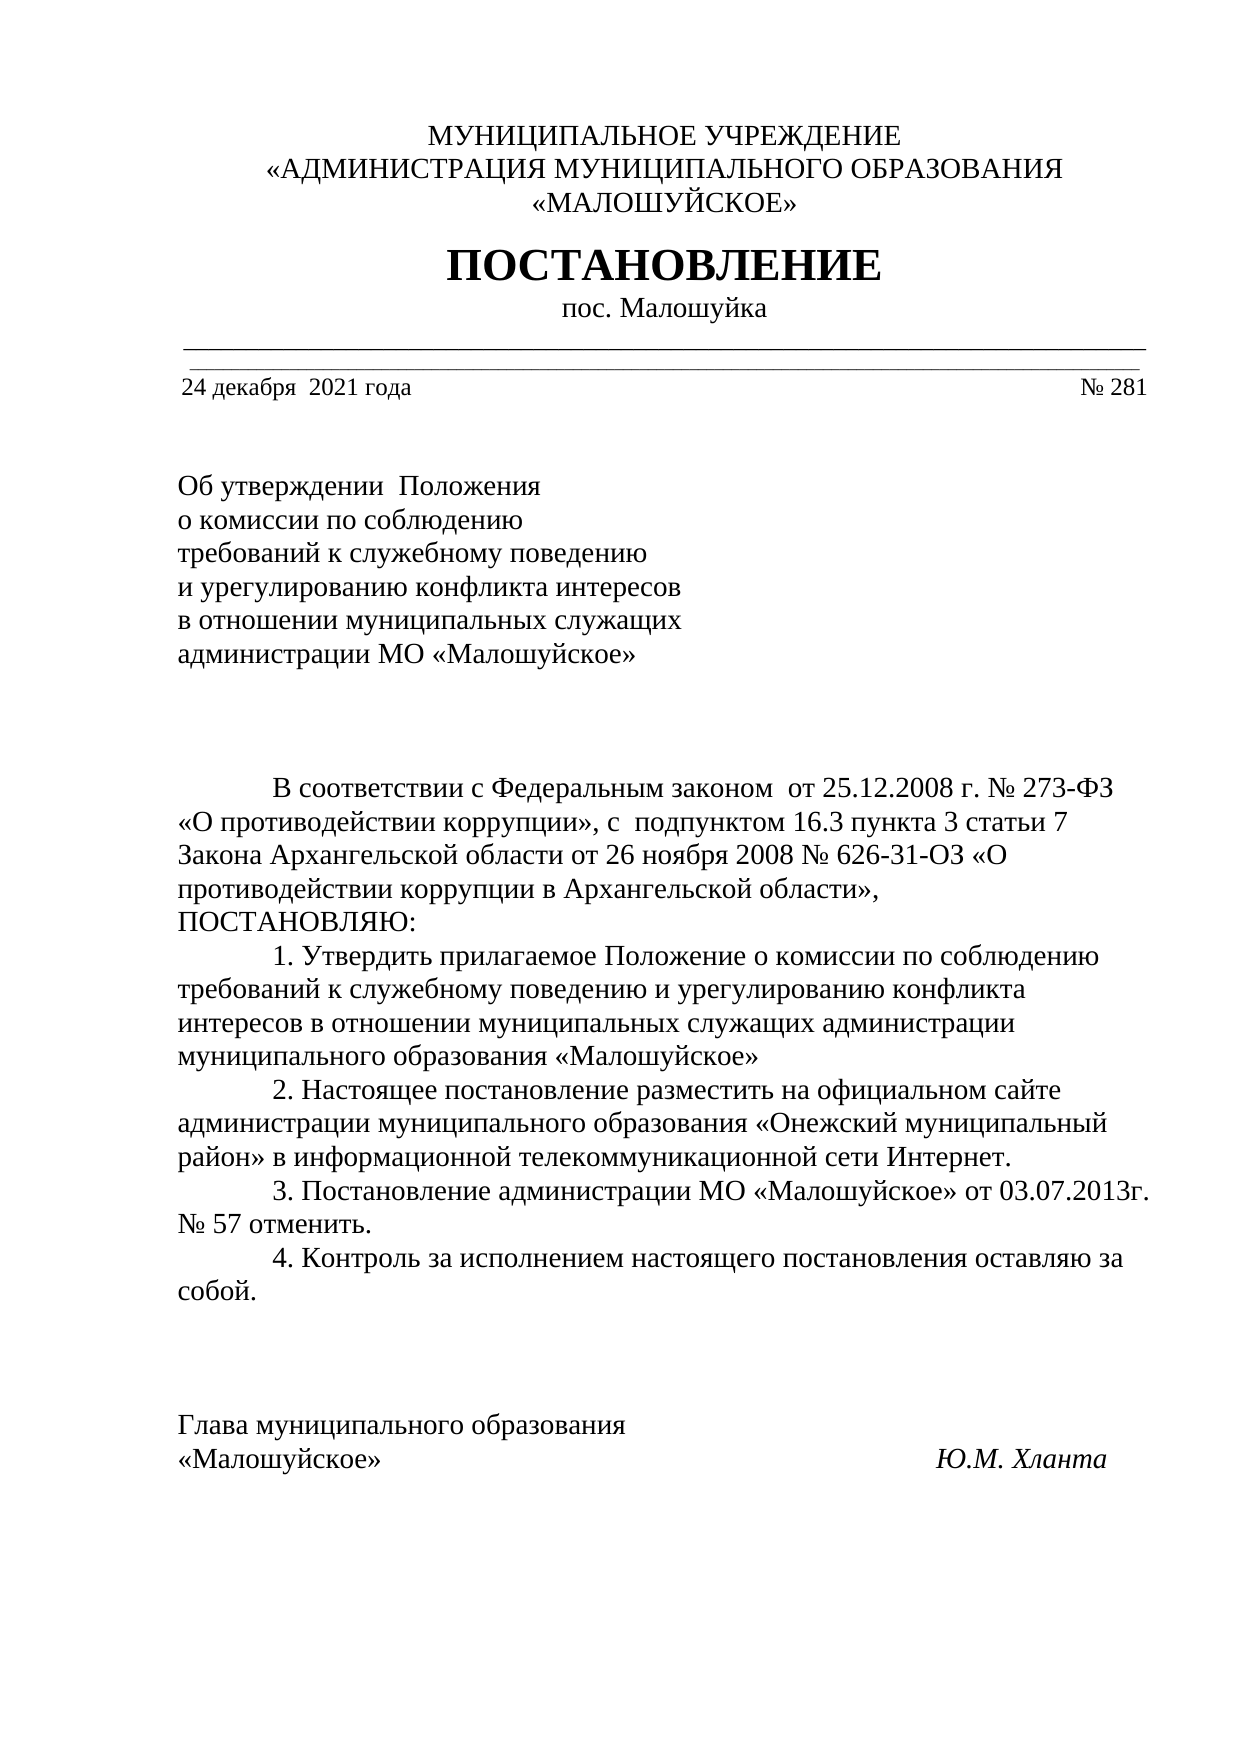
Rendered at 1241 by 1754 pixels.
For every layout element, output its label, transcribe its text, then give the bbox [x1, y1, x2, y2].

text Глава муниципального образования [177, 1407, 1152, 1441]
text __________________________________________________________________________________________________________________ 24 декабря 2021 года № 281 [177, 353, 1152, 401]
text «АДМИНИСТРАЦИЯ МУНИЦИПАЛЬНОГО ОБРАЗОВАНИЯ [177, 152, 1152, 185]
text «Малошуйское» Ю.М. Хланта [177, 1441, 1152, 1474]
text 2. Настоящее постановление разместить на официальном сайте администрации муниципального образования «Онежский муниципальный район» в информационной телекоммуникационной сети Интернет. [177, 1072, 1152, 1173]
text «МАЛОШУЙСКОЕ» [177, 185, 1152, 219]
text о комиссии по соблюдению [177, 502, 1152, 535]
text Об утверждении Положения [177, 468, 1152, 502]
text 3. Постановление администрации МО «Малошуйское» от 03.07.2013г. № 57 отменить. [177, 1173, 1152, 1240]
text и урегулированию конфликта интересов [177, 569, 1152, 602]
text МУНИЦИПАЛЬНОЕ УЧРЕЖДЕНИЕ [177, 118, 1152, 152]
text 4. Контроль за исполнением настоящего постановления оставляю за собой. [177, 1240, 1152, 1307]
text пос. Малошуйка [177, 291, 1152, 324]
text ПОСТАНОВЛЕНИЕ [177, 238, 1152, 291]
text в отношении муниципальных служащих [177, 602, 1152, 636]
text требований к служебному поведению [177, 535, 1152, 569]
text _____________________________________________________________________________ [177, 324, 1152, 353]
text администрации МО «Малошуйское» [177, 636, 1152, 669]
text 1. Утвердить прилагаемое Положение о комиссии по соблюдению требований к служебному поведению и урегулированию конфликта интересов в отношении муниципальных служащих администрации муниципального образования «Малошуйское» [177, 938, 1152, 1072]
text ПОСТАНОВЛЯЮ: [177, 904, 1152, 938]
text В соответствии с Федеральным законом от 25.12.2008 г. № 273-ФЗ «О противодействии коррупции», с подпунктом 16.3 пункта 3 статьи 7 Закона Архангельской области от 26 ноября 2008 № 626-31-ОЗ «О противодействии коррупции в Архангельской области», [177, 770, 1152, 904]
